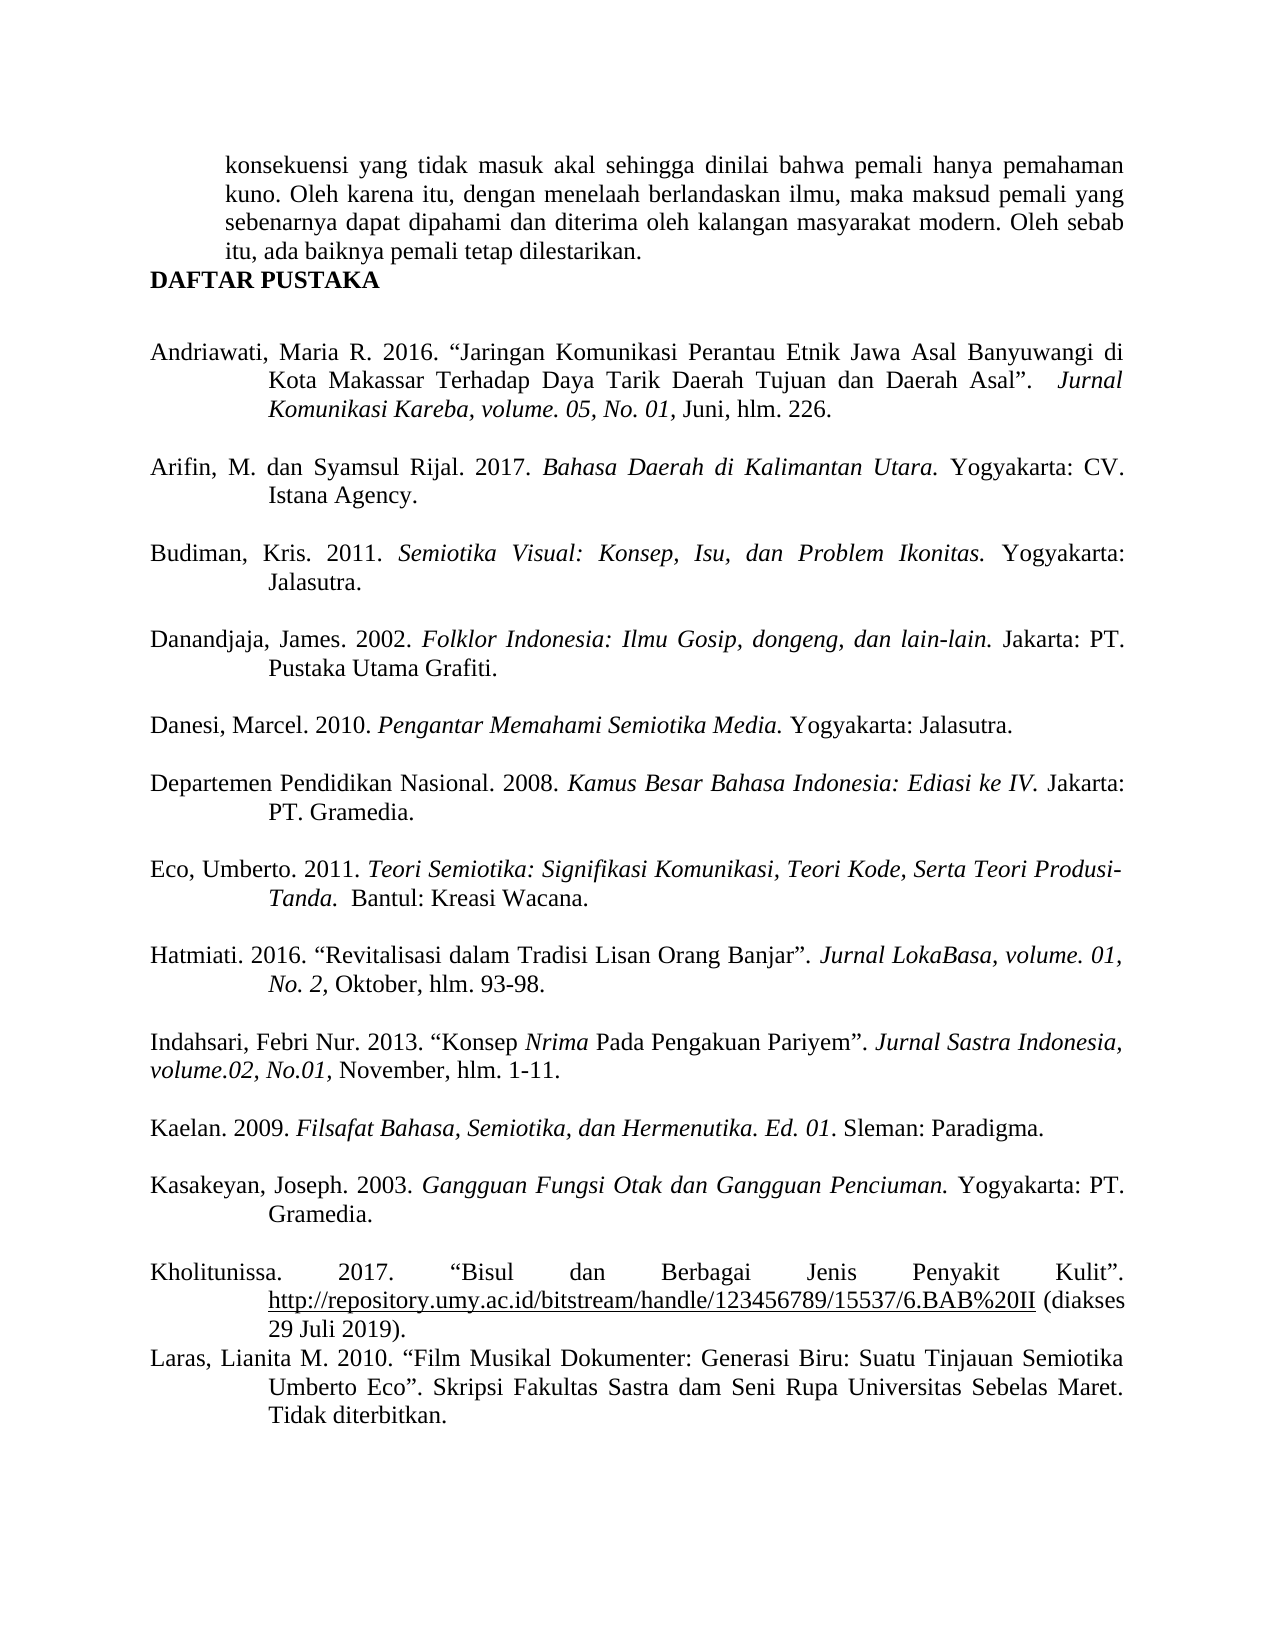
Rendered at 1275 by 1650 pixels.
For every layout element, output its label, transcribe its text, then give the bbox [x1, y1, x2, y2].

text Arifin, M. dan Syamsul Rijal. 2017. Bahasa Daerah di Kalimantan Utara. Yogyakarta: CV. Istana Agency. [150, 452, 1125, 509]
text Danandjaja, James. 2002. Folklor Indonesia: Ilmu Gosip, dongeng, dan lain-lain. Jakarta: PT. Pustaka Utama Grafiti. [150, 624, 1125, 682]
text Kasakeyan, Joseph. 2003. Gangguan Fungsi Otak dan Gangguan Penciuman. Yogyakarta: PT. Gramedia. [150, 1171, 1125, 1228]
text Kholitunissa. 2017. “Bisul dan Berbagai Jenis Penyakit Kulit”. http://repository.umy.ac.id/bitstream/handle/123456789/15537/6.BAB%20II (diakses 29 Juli 2019). [150, 1257, 1125, 1343]
text Laras, Lianita M. 2010. “Film Musikal Dokumenter: Generasi Biru: Suatu Tinjauan Semiotika Umberto Eco”. Skripsi Fakultas Sastra dam Seni Rupa Universitas Sebelas Maret. Tidak diterbitkan. [150, 1343, 1125, 1429]
text Kaelan. 2009. Filsafat Bahasa, Semiotika, dan Hermenutika. Ed. 01. Sleman: Paradigma. [150, 1113, 1125, 1142]
text Indahsari, Febri Nur. 2013. “Konsep Nrima Pada Pengakuan Pariyem”. Jurnal Sastra Indonesia, volume.02, No.01, November, hlm. 1-11. [150, 1027, 1125, 1084]
text Andriawati, Maria R. 2016. “Jaringan Komunikasi Perantau Etnik Jawa Asal Banyuwangi di Kota Makassar Terhadap Daya Tarik Daerah Tujuan dan Daerah Asal”. Jurnal Komunikasi Kareba, volume. 05, No. 01, Juni, hlm. 226. [150, 337, 1125, 423]
text Danesi, Marcel. 2010. Pengantar Memahami Semiotika Media. Yogyakarta: Jalasutra. [150, 711, 1125, 739]
text Hatmiati. 2016. “Revitalisasi dalam Tradisi Lisan Orang Banjar”. Jurnal LokaBasa, volume. 01, No. 2, Oktober, hlm. 93-98. [150, 941, 1125, 998]
text Eco, Umberto. 2011. Teori Semiotika: Signifikasi Komunikasi, Teori Kode, Serta Teori Produsi- Tanda. Bantul: Kreasi Wacana. [150, 854, 1125, 912]
text DAFTAR PUSTAKA [150, 265, 1125, 294]
text Departemen Pendidikan Nasional. 2008. Kamus Besar Bahasa Indonesia: Ediasi ke IV. Jakarta: PT. Gramedia. [150, 768, 1125, 826]
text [225, 150, 1125, 265]
text Budiman, Kris. 2011. Semiotika Visual: Konsep, Isu, dan Problem Ikonitas. Yogyakarta: Jalasutra. [150, 538, 1125, 596]
